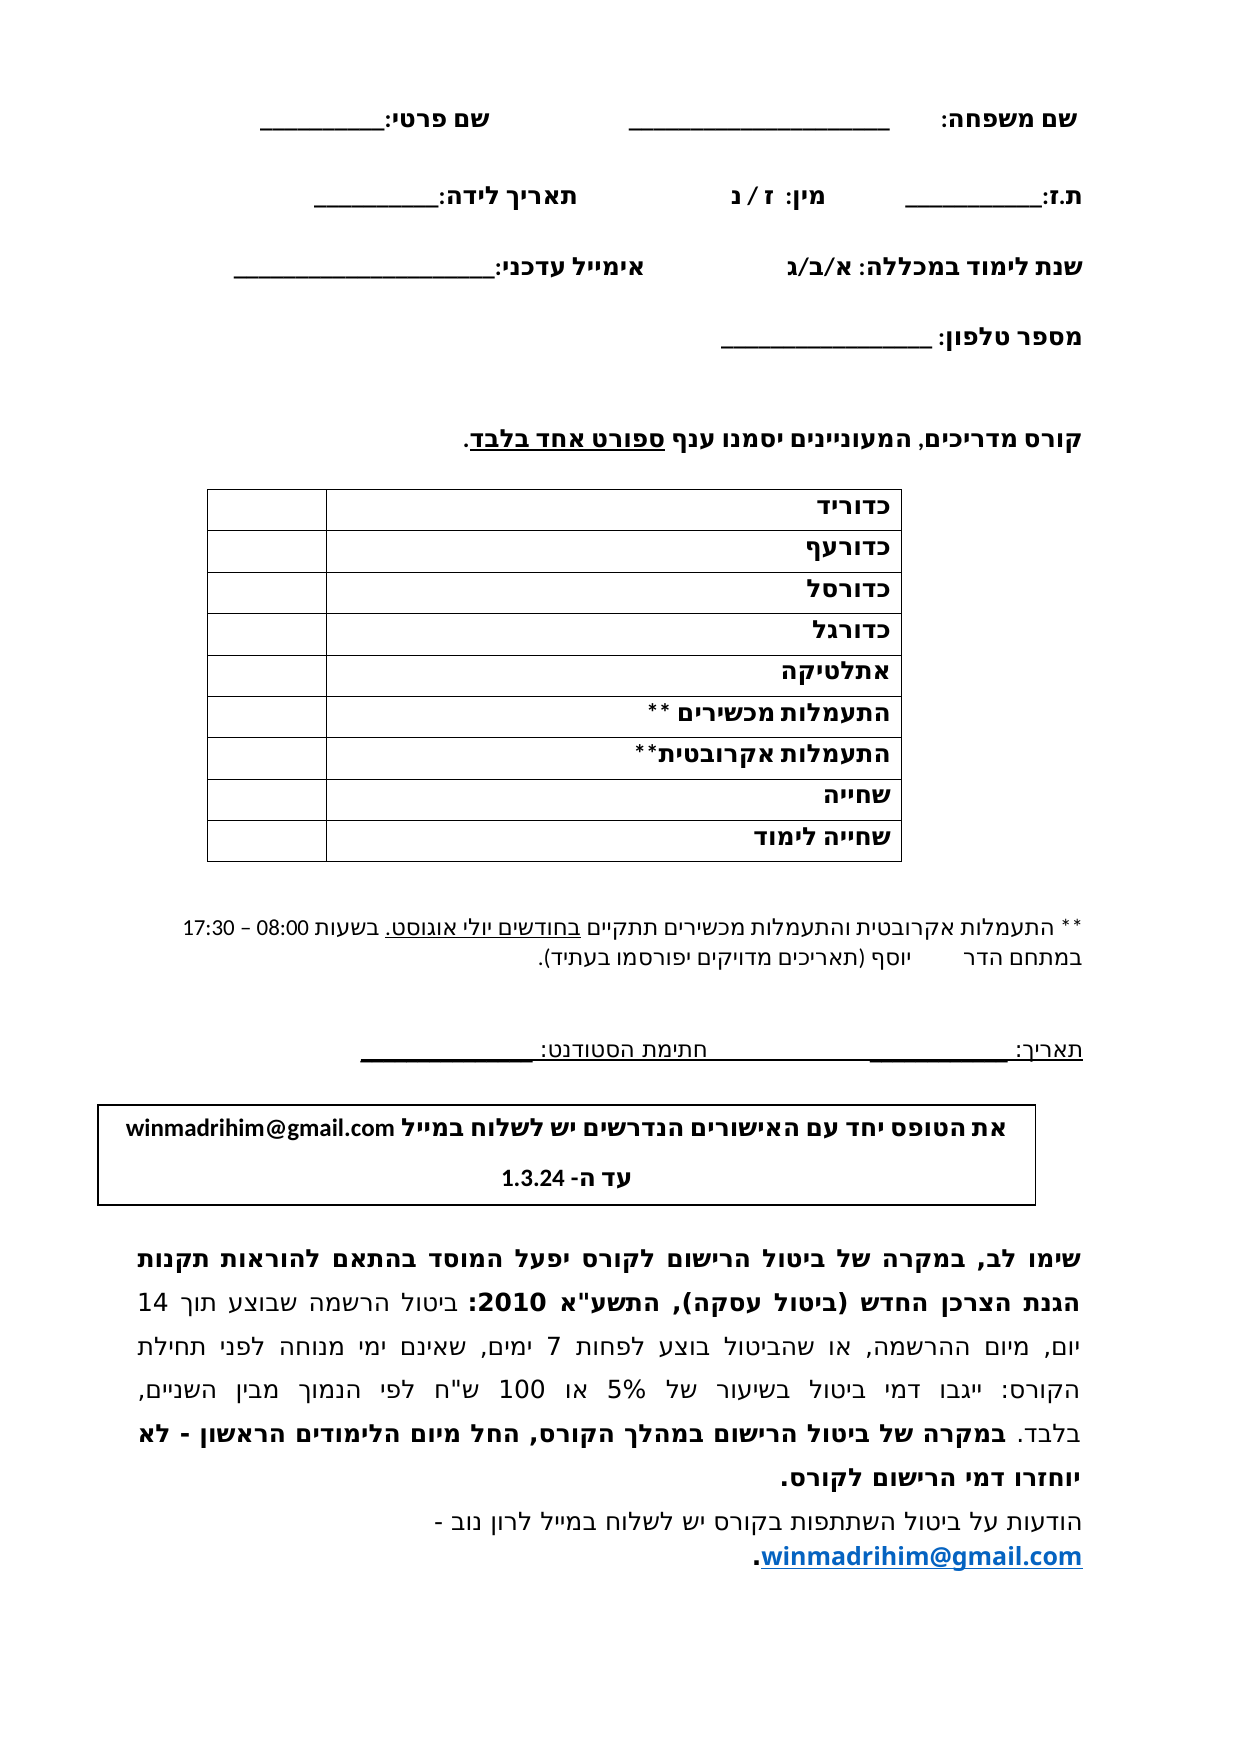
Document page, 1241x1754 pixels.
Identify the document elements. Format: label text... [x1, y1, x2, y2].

table_cell [208, 614, 326, 654]
text מספר טלפון: _________________ [137, 321, 1083, 352]
text הודעות על ביטול השתתפות בקורס יש לשלוח במייל לרון נוב - winmadrihim@gmail.com. [137, 1507, 1083, 1573]
table_cell [208, 656, 326, 696]
table_header [208, 490, 326, 530]
text שימו לב, במקרה של ביטול הרישום לקורס יפעל המוסד בהתאם להוראות תקנות הגנת הצרכן החדש (ביטול עסקה), התשע"א 2010: ביטול הרשמה שבוצע תוך 14 יום, מיום ההרשמה, או שהביטול בוצע לפחות 7 ימים, שאינם ימי מנוחה לפני תחילת הקורס: ייגבו דמי ביטול בשיעור של 5% או 100 ש"ח לפי הנמוך מבין השניים, בלבד. במקרה של ביטול הרישום במהלך הקורס, החל מיום הלימודים הראשון - לא יוחזרו דמי הרישום לקורס. [137, 1244, 1082, 1492]
table_cell [208, 531, 326, 572]
table_cell התעמלות מכשירים ** [327, 697, 901, 737]
table_cell שחייה לימוד [327, 821, 901, 861]
text קורס מדריכים, המעוניינים יסמנו ענף ספורט אחד בלבד. [137, 423, 1083, 454]
table_cell כדורגל [327, 614, 901, 654]
table_cell [208, 573, 326, 613]
subtitle תאריך: ____________ חתימת הסטודנט: _______________ [256, 1037, 1083, 1063]
table_cell כדורסל [327, 573, 901, 613]
text ת.ז:___________ מין: ז / נ תאריך לידה:__________ [137, 180, 1083, 211]
table_cell התעמלות אקרובטית** [327, 738, 901, 778]
table_cell [208, 697, 326, 737]
table_cell [208, 821, 326, 861]
table_cell [208, 738, 326, 778]
table_cell שחייה [327, 780, 901, 820]
text שם משפחה: _____________________ שם פרטי:__________ [137, 103, 1083, 134]
table_cell אתלטיקה [327, 656, 901, 696]
table_cell כדורעף [327, 531, 901, 572]
text שנת לימוד במכללה: א/ב/ג אימייל עדכני:_____________________ [137, 251, 1083, 281]
table_cell [208, 780, 326, 820]
table_header כדוריד [327, 490, 901, 530]
text ** התעמלות אקרובטית והתעמלות מכשירים תתקיים בחודשים יולי אוגוסט. בשעות 08:00 – 17:30 במתחם הדר יוסף (תאריכים מדויקים יפורסמו בעתיד). [137, 913, 1083, 971]
